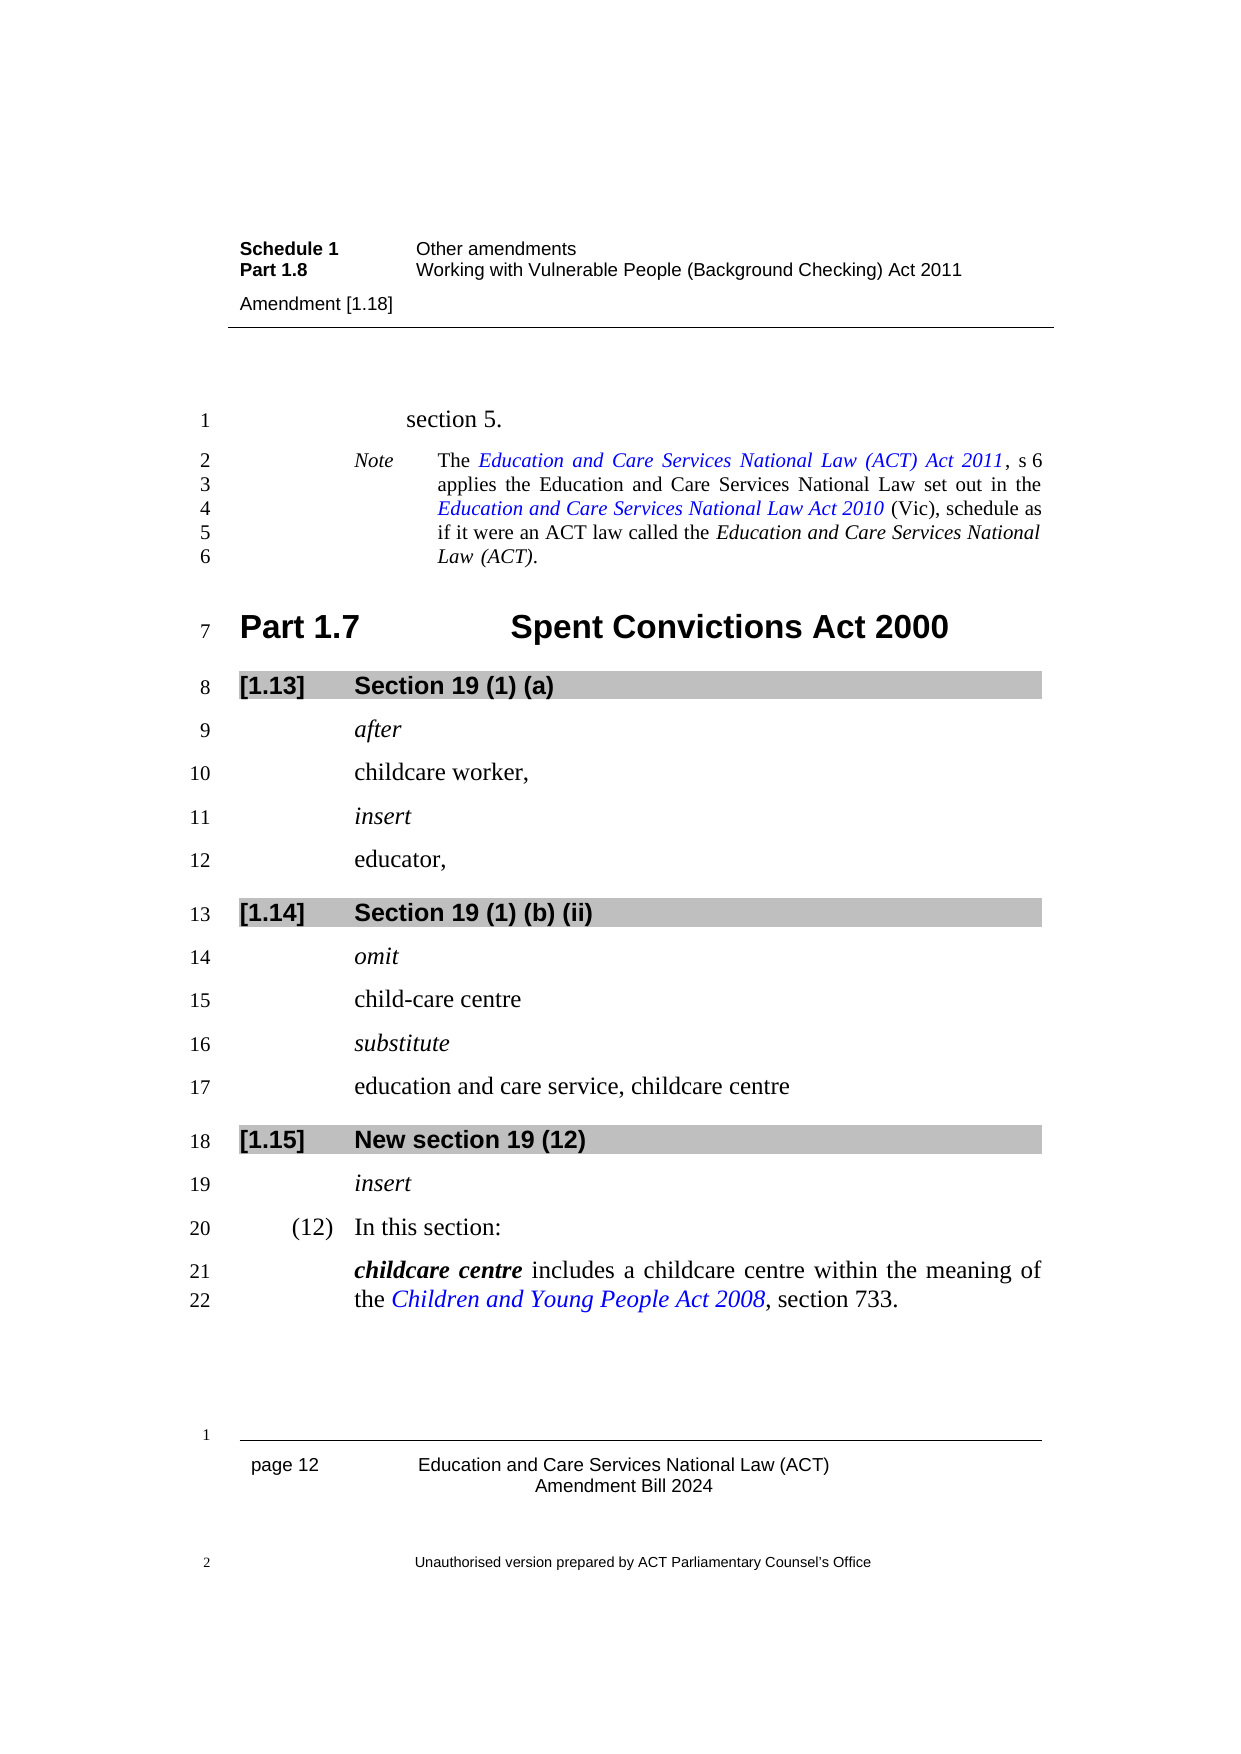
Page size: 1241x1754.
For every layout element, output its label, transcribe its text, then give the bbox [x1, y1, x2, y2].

text omit [354, 941, 1042, 970]
text after [354, 714, 1042, 743]
text (12) In this section: [239, 1212, 1042, 1240]
text childcare worker, [354, 757, 1042, 786]
text Note The Education and Care Services National Law (ACT) Act 2011, s 6 applies the Education and Care Services National Law set out in the Education and Care Services National Law Act 2010 (Vic), schedule as if it were an ACT law called the Education and Care Services National Law (ACT). [354, 447, 1042, 568]
text [1.15] New section 19 (12) [239, 1125, 1042, 1154]
text substitute [354, 1028, 1042, 1057]
text Part 1.7 Spent Convictions Act 2000 [239, 607, 1042, 646]
text insert [354, 1168, 1042, 1197]
text [1.14] Section 19 (1) (b) (ii) [239, 898, 1042, 927]
text [1.13] Section 19 (1) (a) [239, 671, 1042, 699]
text child-care centre [354, 984, 1042, 1013]
text insert [354, 801, 1042, 829]
text education and care service, childcare centre [354, 1071, 1042, 1100]
text educator, [354, 844, 1042, 873]
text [239, 404, 1042, 433]
text childcare centre includes a childcare centre within the meaning of the Children and Young People Act 2008, section 733. [354, 1255, 1042, 1312]
